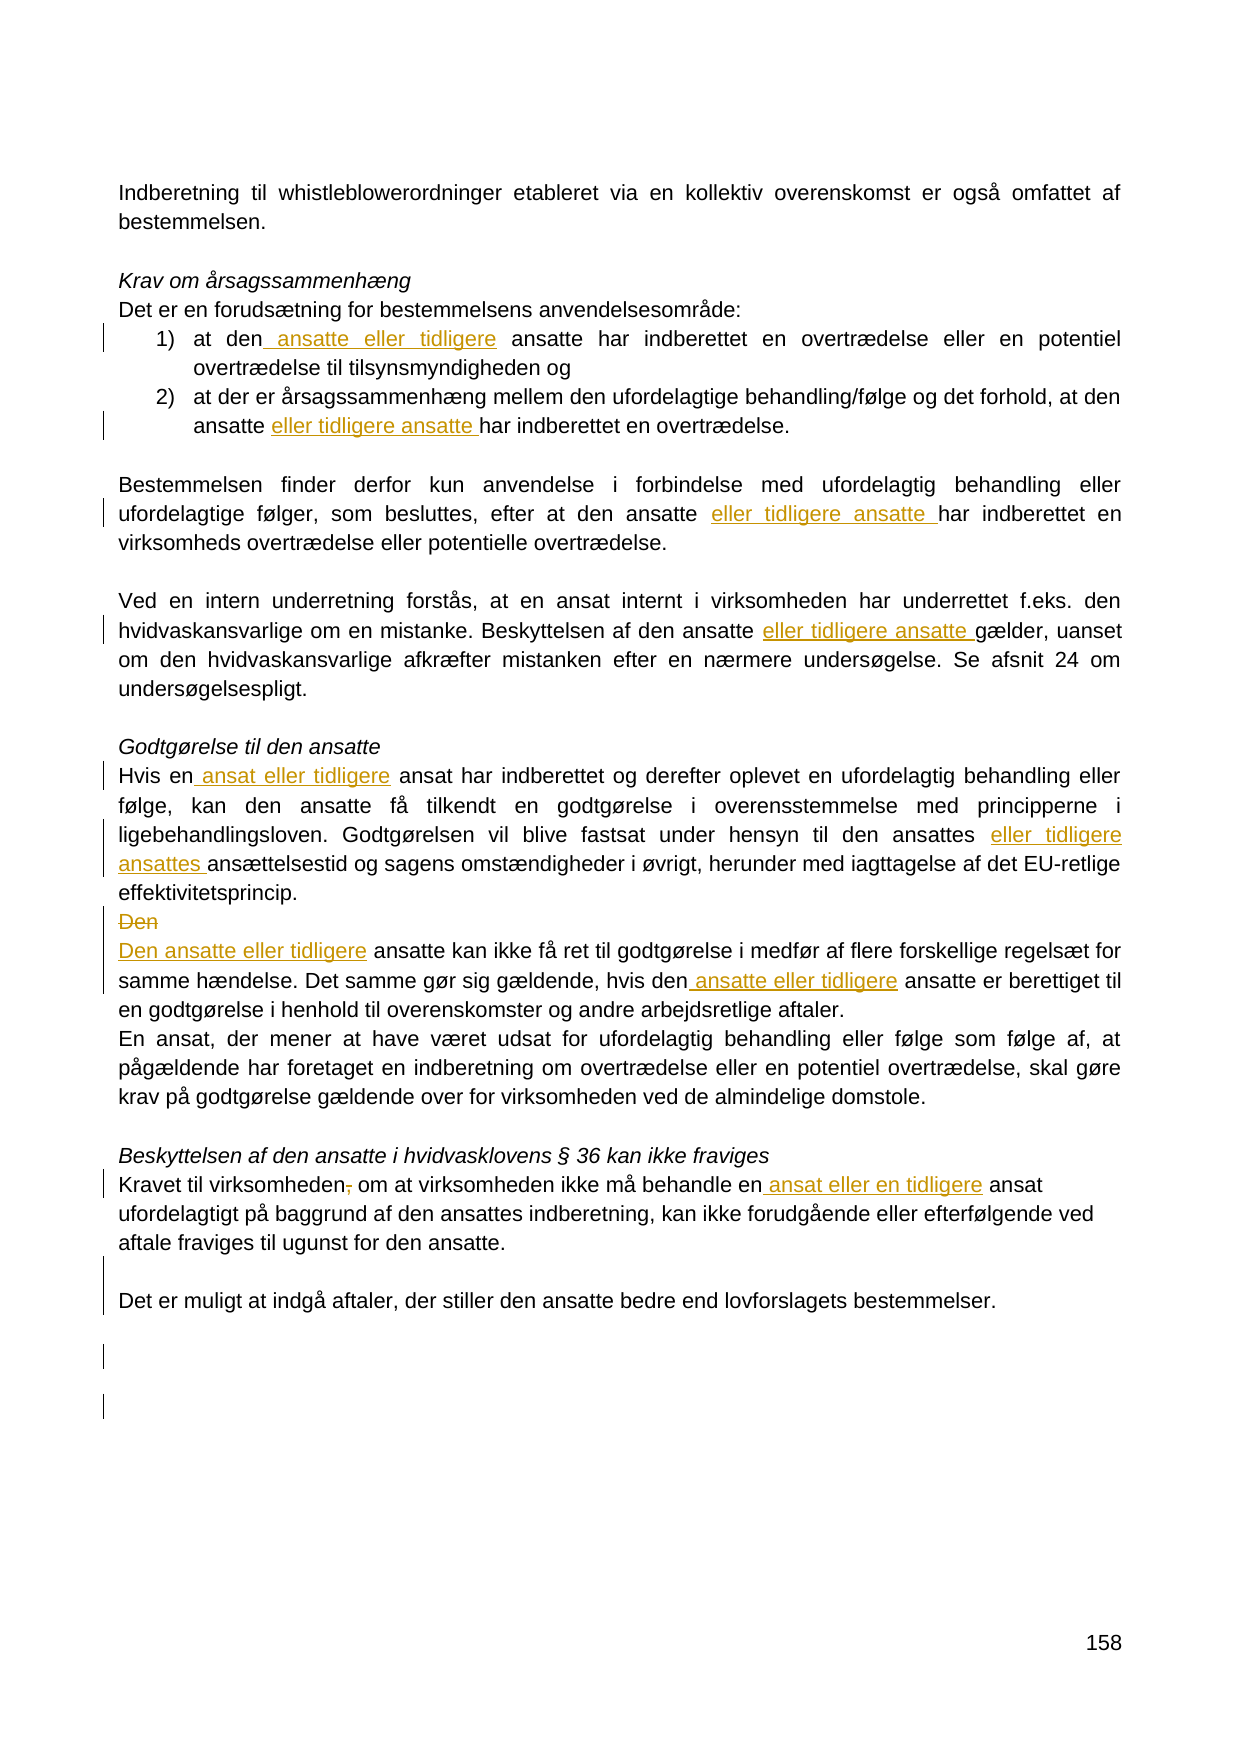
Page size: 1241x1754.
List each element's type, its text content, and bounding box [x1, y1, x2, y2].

text Indberetning til whistleblowerordninger etableret via en kollektiv overenskomst er også omfattet af bestemmelsen. [118, 177, 1122, 236]
text Ved en intern underretning forstås, at en ansat internt i virksomheden har underrettet f.eks. den hvidvaskansvarlige om en mistanke. Beskyttelsen af den ansatte gælder, uanset om den hvidvaskansvarlige afkræfter mistanken efter en nærmere undersøgelse. Se afsnit 24 om undersøgelsespligt. [118, 556, 1122, 702]
list at der er årsagssammenhæng mellem den ufordelagtige behandling/følge og det forhold, at den ansatte har indberettet en overtrædelse. [156, 381, 1122, 440]
text Det er muligt at indgå aftaler, der stiller den ansatte bedre end lovforslagets bestemmelser. [118, 1286, 1122, 1315]
text Krav om årsagssammenhæng [118, 265, 1122, 294]
list at den ansatte har indberettet en overtrædelse eller en potentiel overtrædelse til tilsynsmyndigheden og [156, 323, 1122, 381]
text Bestemmelsen finder derfor kun anvendelse i forbindelse med ufordelagtig behandling eller ufordelagtige følger, som besluttes, efter at den ansatte har indberettet en virksomheds overtrædelse eller potentielle overtrædelse. [118, 469, 1122, 556]
text ansatte kan ikke få ret til godtgørelse i medfør af flere forskellige regelsæt for samme hændelse. Det samme gør sig gældende, hvis den ansatte er berettiget til en godtgørelse i henhold til overenskomster og andre arbejdsretlige aftaler. [118, 936, 1122, 1023]
text Hvis en ansat har indberettet og derefter oplevet en ufordelagtig behandling eller følge, kan den ansatte få tilkendt en godtgørelse i overensstemmelse med principperne i ligebehandlingsloven. Godtgørelsen vil blive fastsat under hensyn til den ansattes ansættelsestid og sagens omstændigheder i øvrigt, herunder med iagttagelse af det EU-retlige effektivitetsprincip. [118, 761, 1122, 906]
text En ansat, der mener at have været udsat for ufordelagtig behandling eller følge som følge af, at pågældende har foretaget en indberetning om overtrædelse eller en potentiel overtrædelse, skal gøre krav på godtgørelse gældende over for virksomheden ved de almindelige domstole. [118, 1023, 1122, 1111]
text Beskyttelsen af den ansatte i hvidvasklovens § 36 kan ikke fraviges Kravet til virksomheden om at virksomheden ikke må behandle en ansat ufordelagtigt på baggrund af den ansattes indberetning, kan ikke forudgående eller efterfølgende ved aftale fraviges til ugunst for den ansatte. [118, 1140, 1122, 1256]
text Godtgørelse til den ansatte [118, 731, 1122, 761]
text Det er en forudsætning for bestemmelsens anvendelsesområde: [118, 294, 1122, 323]
